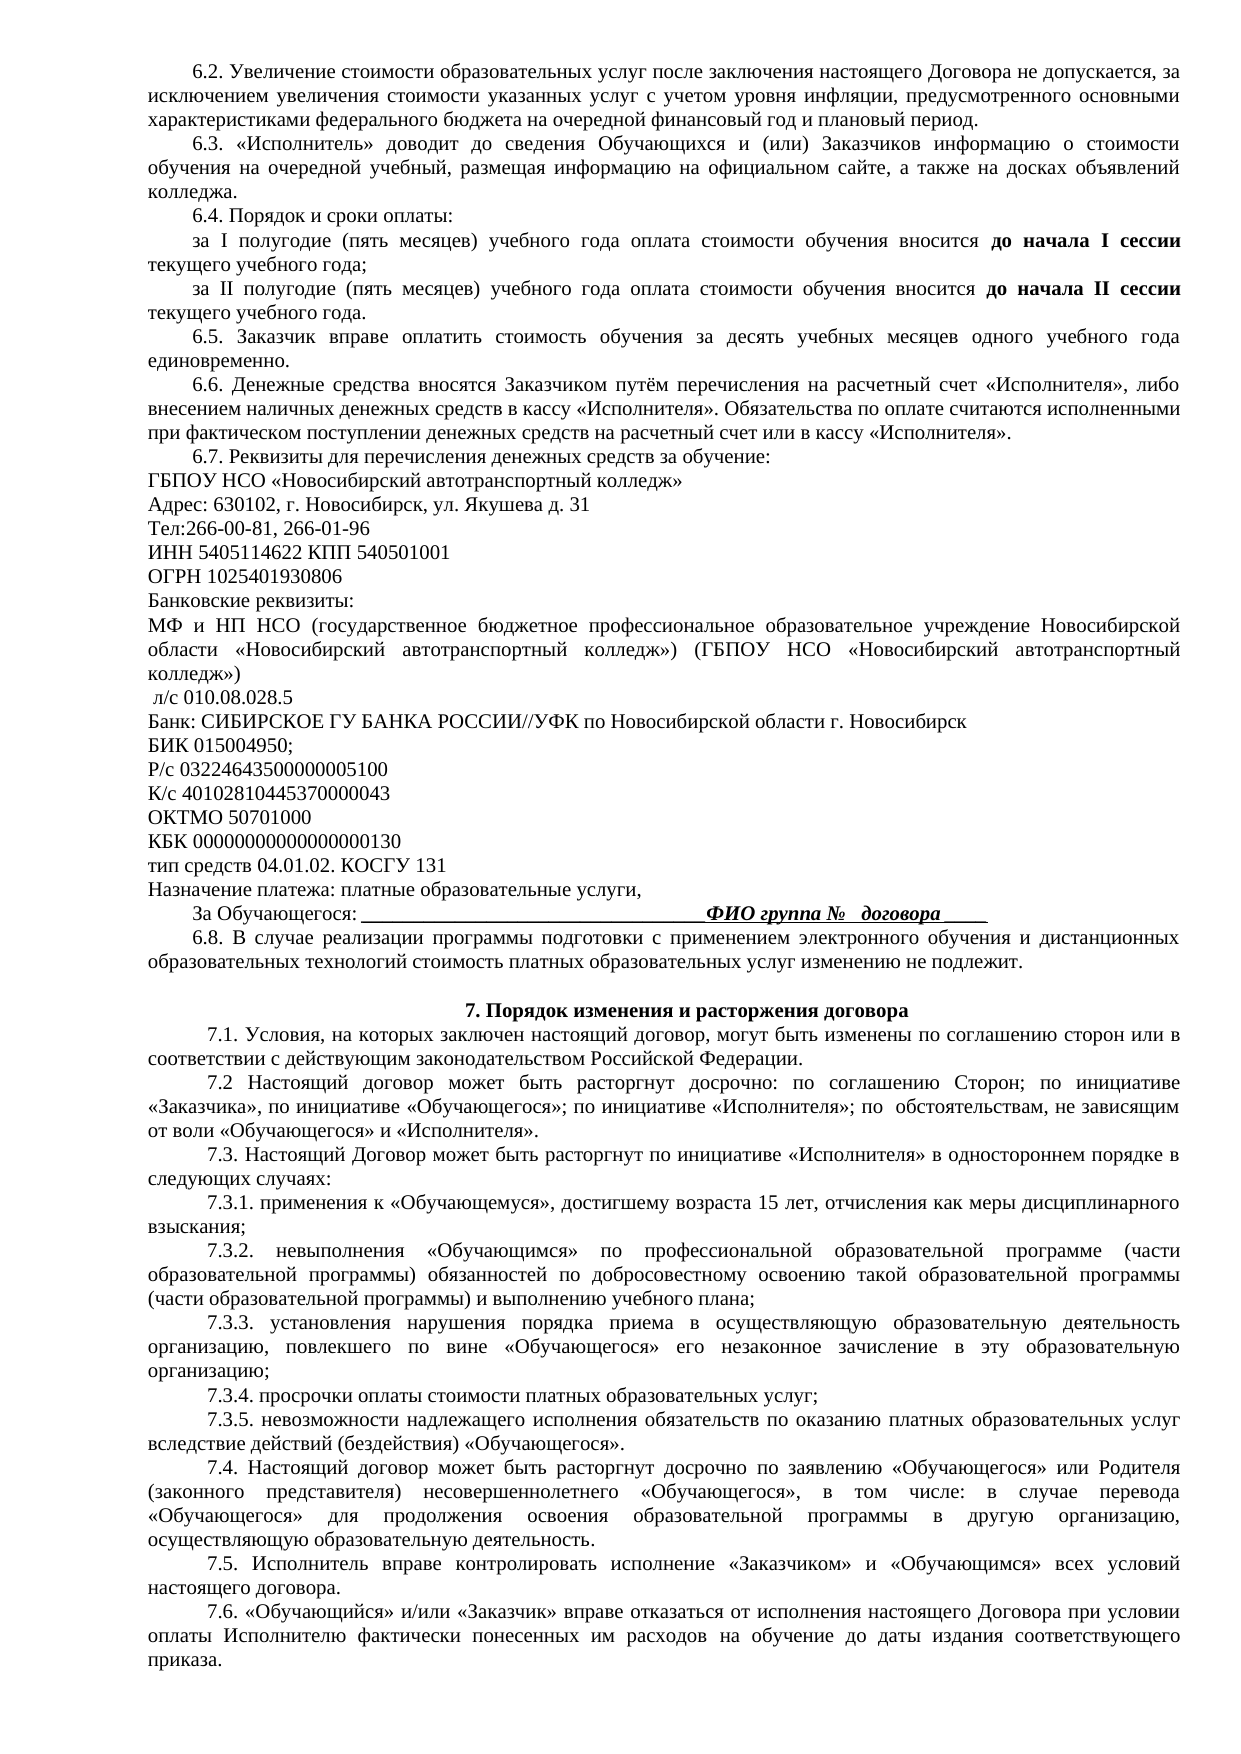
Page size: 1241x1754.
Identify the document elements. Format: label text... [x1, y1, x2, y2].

text Назначение платежа: платные образовательные услуги, [148, 877, 1181, 901]
text Банк: СИБИРСКОЕ ГУ БАНКА РОССИИ//УФК по Новосибирской области г. Новосибирск [148, 709, 1181, 733]
text 7.2 Настоящий договор может быть расторгнут досрочно: по соглашению Сторон; по инициативе «Заказчика», по инициативе «Обучающегося»; по инициативе «Исполнителя»; по обстоятельствам, не зависящим от воли «Обучающегося» и «Исполнителя». [148, 1070, 1181, 1142]
text 6.3. «Исполнитель» доводит до сведения Обучающихся и (или) Заказчиков информацию о стоимости обучения на очередной учебный, размещая информацию на официальном сайте, а также на досках объявлений колледжа. [148, 131, 1181, 203]
text тип средств 04.01.02. КОСГУ 131 [148, 853, 1181, 877]
text ИНН 5405114622 КПП 540501001 [148, 540, 1181, 564]
text ОГРН 1025401930806 [148, 564, 1181, 588]
text Банковские реквизиты: [148, 588, 1181, 612]
text За Обучающегося: _________________________________ФИО группа № договора ____ [148, 901, 1181, 925]
text за II полугодие (пять месяцев) учебного года оплата стоимости обучения вносится до начала II сессии текущего учебного года. [148, 276, 1181, 324]
text 6.4. Порядок и сроки оплаты: [148, 203, 1181, 227]
text 7.3.1. применения к «Обучающемуся», достигшему возраста 15 лет, отчисления как меры дисциплинарного взыскания; [148, 1190, 1181, 1238]
text 6.2. Увеличение стоимости образовательных услуг после заключения настоящего Договора не допускается, за исключением увеличения стоимости указанных услуг с учетом уровня инфляции, предусмотренного основными характеристиками федерального бюджета на очередной финансовый год и плановый период. [148, 59, 1181, 131]
text Адрес: 630102, г. Новосибирск, ул. Якушева д. 31 [148, 492, 1181, 516]
text за I полугодие (пять месяцев) учебного года оплата стоимости обучения вносится до начала I сессии текущего учебного года; [148, 227, 1181, 276]
text 7.3.4. просрочки оплаты стоимости платных образовательных услуг; [148, 1382, 1181, 1407]
text 7.3.2. невыполнения «Обучающимся» по профессиональной образовательной программе (части образовательной программы) обязанностей по добросовестному освоению такой образовательной программы (части образовательной программы) и выполнению учебного плана; [148, 1238, 1181, 1310]
text Р/с 03224643500000005100 [148, 757, 1181, 781]
text 7.4. Настоящий договор может быть расторгнут досрочно по заявлению «Обучающегося» или Родителя (законного представителя) несовершеннолетнего «Обучающегося», в том числе: в случае перевода «Обучающегося» для продолжения освоения образовательной программы в другую организацию, осуществляющую образовательную деятельность. [148, 1455, 1181, 1551]
text Тел:266-00-81, 266-01-96 [148, 516, 1181, 540]
text л/с 010.08.028.5 [148, 685, 1181, 709]
text 7.3.5. невозможности надлежащего исполнения обязательств по оказанию платных образовательных услуг вследствие действий (бездействия) «Обучающегося». [148, 1407, 1181, 1455]
text 6.7. Реквизиты для перечисления денежных средств за обучение: [148, 444, 1181, 468]
text МФ и НП НСО (государственное бюджетное профессиональное образовательное учреждение Новосибирской области «Новосибирский автотранспортный колледж») (ГБПОУ НСО «Новосибирский автотранспортный колледж») [148, 612, 1181, 685]
text 7.1. Условия, на которых заключен настоящий договор, могут быть изменены по соглашению сторон или в соответствии с действующим законодательством Российской Федерации. [148, 1022, 1181, 1070]
text 6.8. В случае реализации программы подготовки с применением электронного обучения и дистанционных образовательных технологий стоимость платных образовательных услуг изменению не подлежит. [148, 925, 1181, 973]
text ГБПОУ НСО «Новосибирский автотранспортный колледж» [148, 468, 1181, 492]
text БИК 015004950; [148, 733, 1181, 757]
text 7.6. «Обучающийся» и/или «Заказчик» вправе отказаться от исполнения настоящего Договора при условии оплаты Исполнителю фактически понесенных им расходов на обучение до даты издания соответствующего приказа. [148, 1599, 1181, 1671]
text 7.3. Настоящий Договор может быть расторгнут по инициативе «Исполнителя» в одностороннем порядке в следующих случаях: [148, 1142, 1181, 1190]
text 6.6. Денежные средства вносятся Заказчиком путём перечисления на расчетный счет «Исполнителя», либо внесением наличных денежных средств в кассу «Исполнителя». Обязательства по оплате считаются исполненными при фактическом поступлении денежных средств на расчетный счет или в кассу «Исполнителя». [148, 372, 1181, 444]
text КБК 00000000000000000130 [148, 829, 1181, 853]
text 7. Порядок изменения и расторжения договора [148, 997, 1181, 1022]
text ОКТМО 50701000 [148, 805, 1181, 829]
text 6.5. Заказчик вправе оплатить стоимость обучения за десять учебных месяцев одного учебного года единовременно. [148, 324, 1181, 372]
text 7.3.3. установления нарушения порядка приема в осуществляющую образовательную деятельность организацию, повлекшего по вине «Обучающегося» его незаконное зачисление в эту образовательную организацию; [148, 1310, 1181, 1382]
text 7.5. Исполнитель вправе контролировать исполнение «Заказчиком» и «Обучающимся» всех условий настоящего договора. [148, 1551, 1181, 1599]
text К/с 40102810445370000043 [148, 781, 1181, 805]
